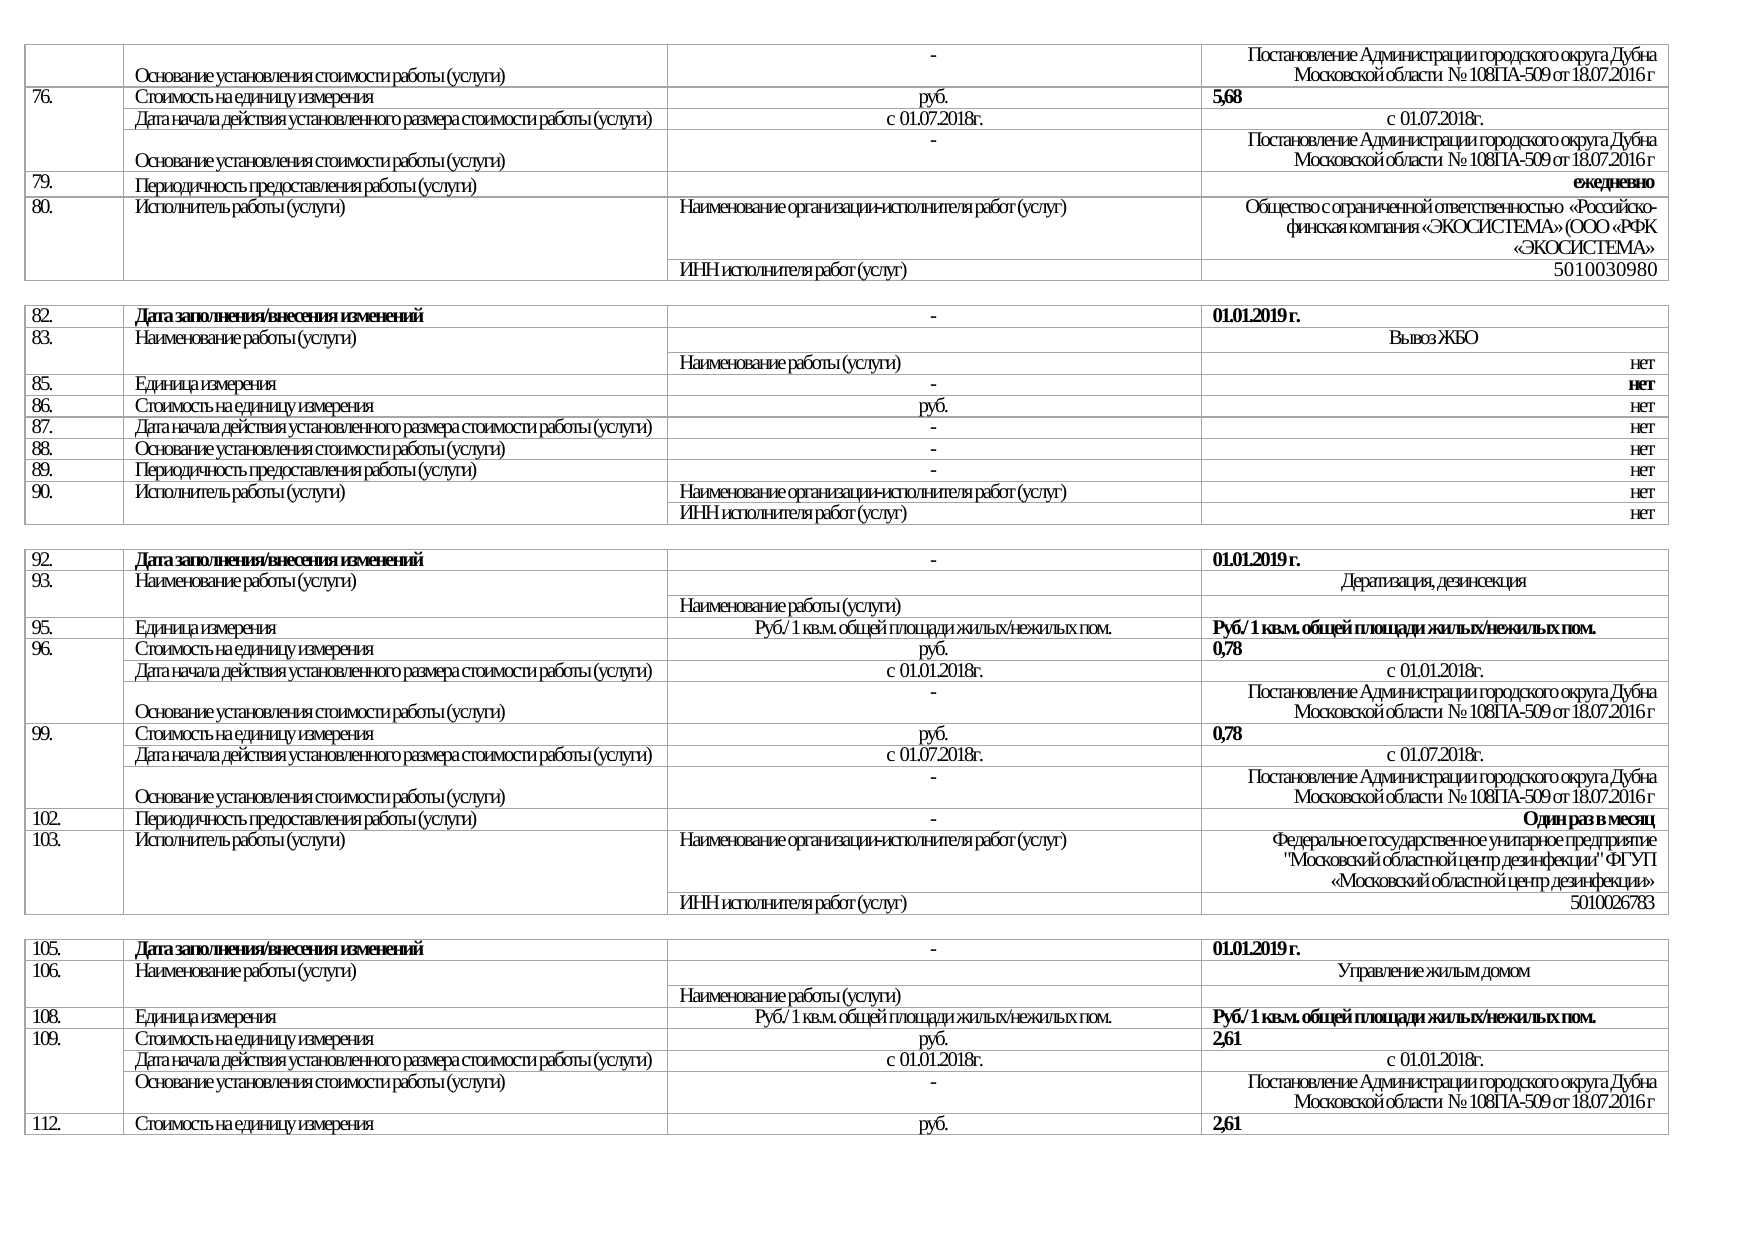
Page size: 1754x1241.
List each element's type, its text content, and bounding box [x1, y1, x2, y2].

table_cell Дата начала действия установленного размера стоимости работы (услуги) [124, 1051, 667, 1071]
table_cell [124, 109, 667, 129]
table_cell Вывоз ЖБО [1202, 328, 1668, 352]
table_cell 2,61 [1202, 1029, 1668, 1049]
table_cell Дератизация, дезинсекция [1202, 571, 1668, 595]
table_cell нет [1202, 375, 1668, 395]
table_cell Периодичность предоставления работы (услуги) [124, 460, 667, 481]
table_cell Постановление Администрации городского округа Дубна Московской области № 108ПА-509 от 18.07.2016 г [1202, 767, 1668, 808]
table_cell Дата начала действия установленного размера стоимости работы (услуги) [124, 418, 667, 438]
table_header [26, 550, 123, 570]
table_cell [1202, 1072, 1668, 1113]
table_cell руб. [668, 1114, 1201, 1134]
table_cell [124, 1072, 667, 1113]
table_cell Постановление Администрации городского округа Дубна Московской области № 108ПА-509 от 18.07.2016 г [1202, 682, 1668, 723]
table_cell Периодичность предоставления работы (услуги) [124, 172, 667, 196]
table_cell Стоимость на единицу измерения [124, 396, 667, 416]
table_cell Руб./ 1 кв.м. общей площади жилых/нежилых пом. [1202, 1008, 1668, 1028]
table_cell [26, 831, 123, 913]
table_cell Стоимость на единицу измерения [124, 639, 667, 660]
table_cell нет [1202, 482, 1668, 502]
table_cell с 01.07.2018г. [668, 746, 1201, 766]
table_cell Единица измерения [124, 618, 667, 638]
table_cell руб. [668, 88, 1201, 108]
table_cell 5,68 [1202, 88, 1668, 108]
table_cell Наименование работы (услуги) [124, 571, 667, 617]
table_cell [26, 618, 123, 638]
table_header 01.01.2019 г. [1202, 940, 1668, 960]
table_cell Наименование организации-исполнителя работ (услуг) [668, 482, 1201, 502]
table_cell с 01.01.2018г. [668, 1051, 1201, 1071]
table_header Дата заполнения/внесения изменений [124, 940, 667, 960]
table_cell руб. [668, 1029, 1201, 1049]
table_cell Наименование организации-исполнителя работ (услуг) [668, 198, 1201, 259]
table_header 01.01.2019 г. [1202, 306, 1668, 327]
table_cell 5010026783 [1202, 893, 1668, 913]
table_cell Стоимость на единицу измерения [124, 88, 667, 108]
table_cell Управление жилым домом [1202, 961, 1668, 985]
table_cell [26, 375, 123, 395]
table_cell [26, 1114, 123, 1134]
table_cell [26, 198, 123, 280]
table_cell - [668, 682, 1201, 723]
table_cell Наименование работы (услуги) [668, 353, 1201, 373]
table_cell Наименование работы (услуги) [124, 961, 667, 1007]
table_header - [668, 306, 1201, 327]
table_cell Стоимость на единицу измерения [124, 724, 667, 744]
table_cell руб. [668, 396, 1201, 416]
table_cell - [668, 375, 1201, 395]
table_cell Стоимость на единицу измерения [124, 1029, 667, 1049]
table_cell Исполнитель работы (услуги) [124, 198, 667, 280]
table_header [26, 306, 123, 327]
table_cell Дата начала действия установленного размера стоимости работы (услуги) [124, 746, 667, 766]
table_cell 0,78 [1202, 639, 1668, 660]
table_cell [668, 172, 1201, 196]
table_cell [26, 482, 123, 524]
table_cell Основание установления стоимости работы (услуги) [124, 439, 667, 459]
table_cell ИНН исполнителя работ (услуг) [668, 893, 1201, 913]
table_cell Наименование работы (услуги) [124, 328, 667, 373]
table_cell Руб./ 1 кв.м. общей площади жилых/нежилых пом. [668, 618, 1201, 638]
table_cell [26, 396, 123, 416]
table_cell с 01.01.2018г. [1202, 1051, 1668, 1071]
table_cell Дата начала действия установленного размера стоимости работы (услуги) [124, 661, 667, 681]
table_cell [26, 961, 123, 1007]
table_cell [26, 172, 123, 196]
table_cell Постановление Администрации городского округа Дубна Московской области № 108ПА-509 от 18.07.2016 г [1202, 45, 1668, 86]
table_header Дата заполнения/внесения изменений [124, 550, 667, 570]
table_cell Основание установления стоимости работы (услуги) [124, 682, 667, 723]
table_cell нет [1202, 396, 1668, 416]
table_cell Основание установления стоимости работы (услуги) [124, 130, 667, 171]
table_cell 5010030980 [1202, 260, 1668, 280]
table_cell [26, 328, 123, 373]
table_cell [1202, 986, 1668, 1007]
table_cell 2,61 [1202, 1114, 1668, 1134]
table_cell [26, 809, 123, 829]
table_cell [26, 639, 123, 723]
table_cell Периодичность предоставления работы (услуги) [124, 809, 667, 829]
table_cell руб. [668, 639, 1201, 660]
table_cell Один раз в месяц [1202, 809, 1668, 829]
table_cell Основание установления стоимости работы (услуги) [124, 45, 667, 86]
table_cell нет [1202, 353, 1668, 373]
table_cell с 01.01.2018г. [668, 661, 1201, 681]
table_cell нет [1202, 503, 1668, 524]
table_cell Основание установления стоимости работы (услуги) [124, 767, 667, 808]
table_cell - [668, 418, 1201, 438]
table_cell Исполнитель работы (услуги) [124, 482, 667, 524]
table_cell нет [1202, 439, 1668, 459]
table_cell [26, 571, 123, 617]
table_cell [26, 1008, 123, 1028]
table_header Дата заполнения/внесения изменений [124, 306, 667, 327]
table_cell - [668, 1072, 1201, 1113]
table_cell Руб./ 1 кв.м. общей площади жилых/нежилых пом. [668, 1008, 1201, 1028]
table_cell - [668, 45, 1201, 86]
table_cell Общество с ограниченной ответственностью «Российско-финская компания «ЭКОСИСТЕМА» (ООО «РФК «ЭКОСИСТЕМА» [1202, 198, 1668, 259]
table_cell Наименование работы (услуги) [668, 986, 1201, 1007]
table_cell [26, 439, 123, 459]
table_cell с 01.01.2018г. [1202, 661, 1668, 681]
table_header [26, 940, 123, 960]
table_cell 0,78 [1202, 724, 1668, 744]
table_cell ИНН исполнителя работ (услуг) [668, 503, 1201, 524]
table_header 01.01.2019 г. [1202, 550, 1668, 570]
table_header - [668, 940, 1201, 960]
table_cell ИНН исполнителя работ (услуг) [668, 260, 1201, 280]
table_cell Наименование работы (услуги) [668, 596, 1201, 617]
table_cell Единица измерения [124, 1008, 667, 1028]
table_cell [26, 724, 123, 808]
table_cell - [668, 809, 1201, 829]
table_cell - [668, 130, 1201, 171]
table_cell с 01.07.2018г. [1202, 109, 1668, 129]
table_cell [26, 460, 123, 481]
table_cell [26, 88, 123, 171]
table_cell Исполнитель работы (услуги) [124, 831, 667, 913]
table_cell ежедневно [1202, 172, 1668, 196]
table_cell - [668, 460, 1201, 481]
table_cell Руб./ 1 кв.м. общей площади жилых/нежилых пом. [1202, 618, 1668, 638]
table_cell Наименование организации-исполнителя работ (услуг) [668, 831, 1201, 892]
table_cell с 01.07.2018г. [1202, 746, 1668, 766]
table_cell нет [1202, 418, 1668, 438]
table_cell [668, 961, 1201, 985]
table_cell - [668, 767, 1201, 808]
table_cell [668, 571, 1201, 595]
table_cell руб. [668, 724, 1201, 744]
table_cell Постановление Администрации городского округа Дубна Московской области № 108ПА-509 от 18.07.2016 г [1202, 130, 1668, 171]
table_cell Единица измерения [124, 375, 667, 395]
table_cell [26, 418, 123, 438]
table_cell с 01.07.2018г. [668, 109, 1201, 129]
table_cell [26, 1029, 123, 1113]
table_cell [1202, 596, 1668, 617]
table_cell Стоимость на единицу измерения [124, 1114, 667, 1134]
table_cell Федеральное государственное унитарное предприятие "Московский областной центр дезинфекции" ФГУП «Московский областной центр дезинфекции» [1202, 831, 1668, 892]
table_cell - [668, 439, 1201, 459]
table_header - [668, 550, 1201, 570]
table_cell [668, 328, 1201, 352]
table_cell нет [1202, 460, 1668, 481]
